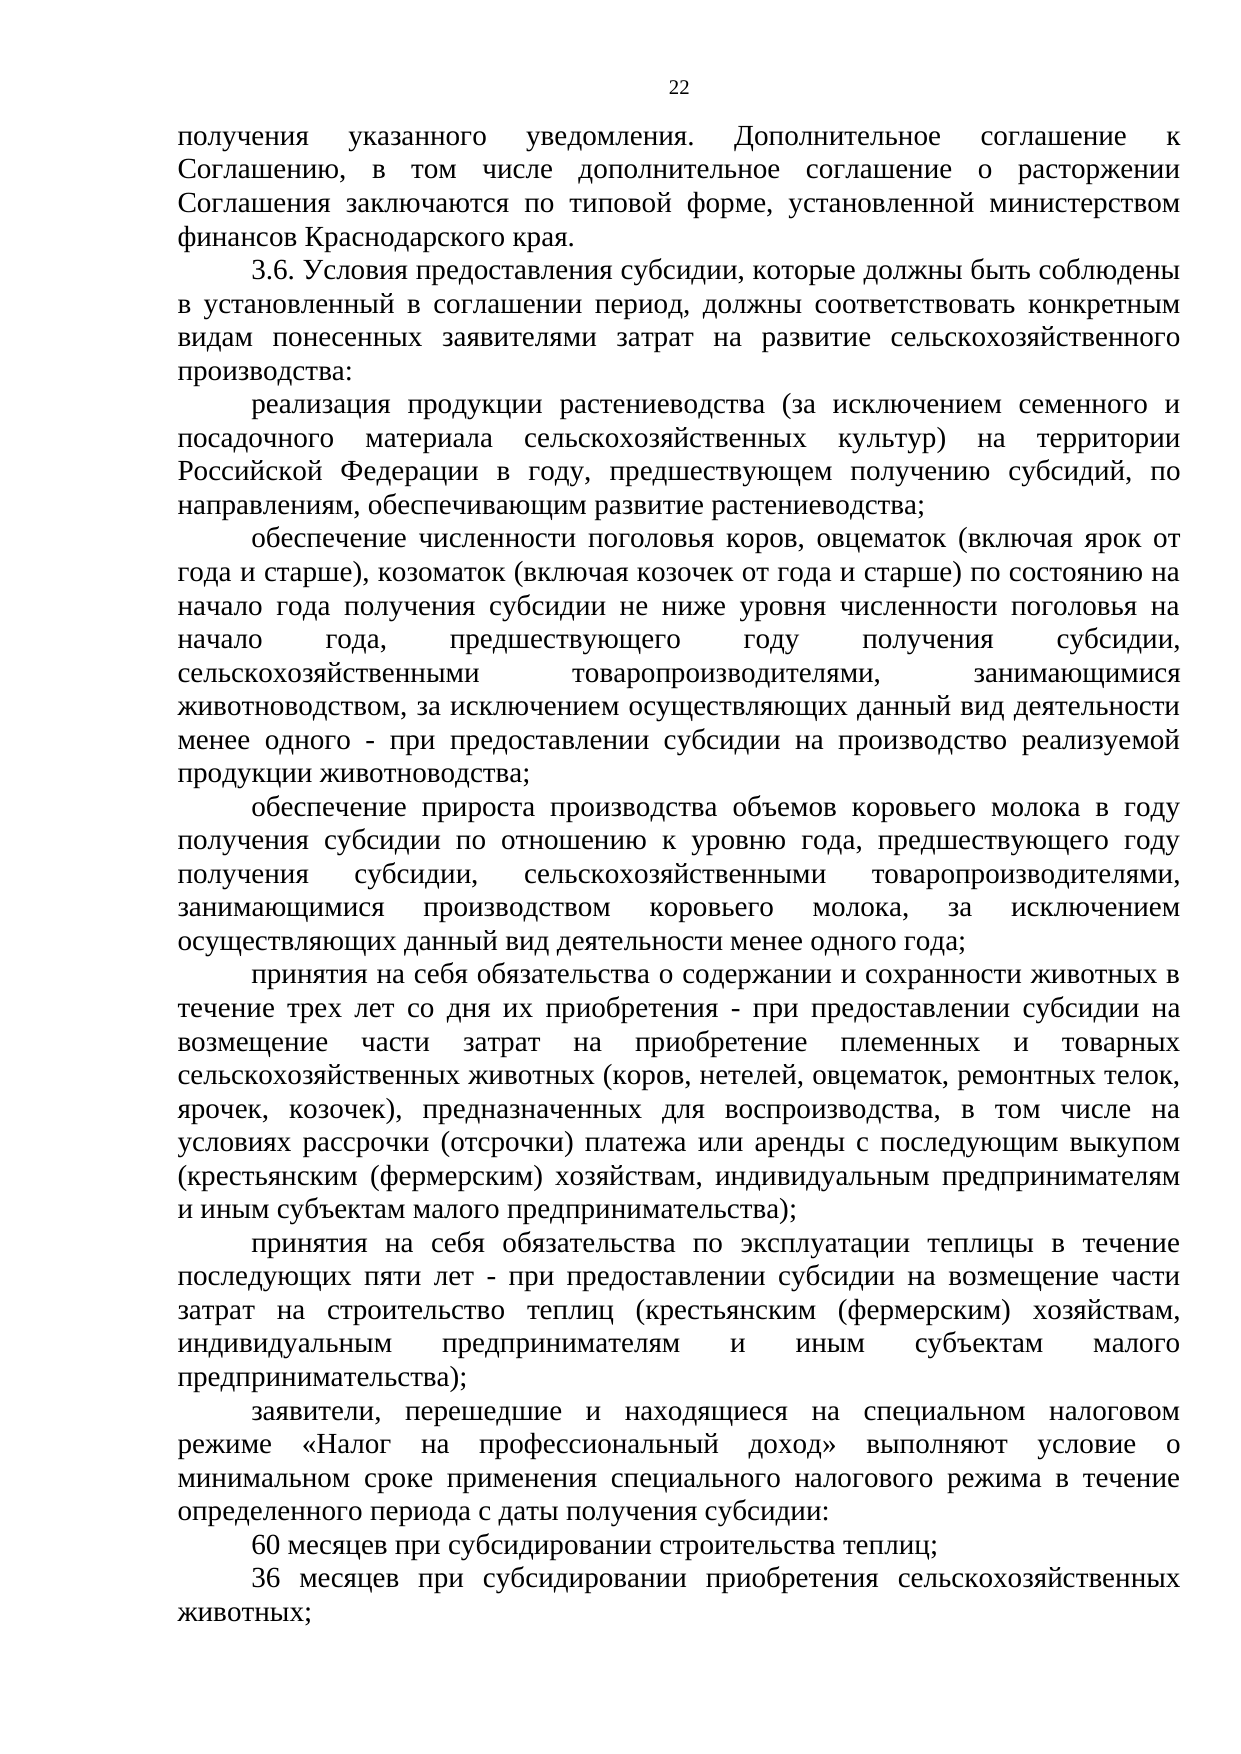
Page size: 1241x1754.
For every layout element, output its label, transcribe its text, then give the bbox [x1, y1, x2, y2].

text реализация продукции растениеводства (за исключением семенного и посадочного материала сельскохозяйственных культур) на территории Российской Федерации в году, предшествующем получению субсидий, по направлениям, обеспечивающим развитие растениеводства; [177, 386, 1181, 521]
text 60 месяцев при субсидировании строительства теплиц; [177, 1527, 1181, 1560]
text принятия на себя обязательства по эксплуатации теплицы в течение последующих пяти лет - при предоставлении субсидии на возмещение части затрат на строительство теплиц (крестьянским (фермерским) хозяйствам, индивидуальным предпринимателям и иным субъектам малого предпринимательства); [177, 1225, 1181, 1393]
text обеспечение численности поголовья коров, овцематок (включая ярок от года и старше), козоматок (включая козочек от года и старше) по состоянию на начало года получения субсидии не ниже уровня численности поголовья на начало года, предшествующего году получения субсидии, сельскохозяйственными товаропроизводителями, занимающимися животноводством, за исключением осуществляющих данный вид деятельности менее одного - при предоставлении субсидии на производство реализуемой продукции животноводства; [177, 521, 1181, 789]
text обеспечение прироста производства объемов коровьего молока в году получения субсидии по отношению к уровню года, предшествующего году получения субсидии, сельскохозяйственными товаропроизводителями, занимающимися производством коровьего молока, за исключением осуществляющих данный вид деятельности менее одного года; [177, 789, 1181, 957]
text 3.6. Условия предоставления субсидии, которые должны быть соблюдены в установленный в соглашении период, должны соответствовать конкретным видам понесенных заявителями затрат на развитие сельскохозяйственного производства: [177, 252, 1181, 386]
text заявители, перешедшие и находящиеся на специальном налоговом режиме «Налог на профессиональный доход» выполняют условие о минимальном сроке применения специального налогового режима в течение определенного периода с даты получения субсидии: [177, 1393, 1181, 1527]
text принятия на себя обязательства о содержании и сохранности животных в течение трех лет со дня их приобретения - при предоставлении субсидии на возмещение части затрат на приобретение племенных и товарных сельскохозяйственных животных (коров, нетелей, овцематок, ремонтных телок, ярочек, козочек), предназначенных для воспроизводства, в том числе на условиях рассрочки (отсрочки) платежа или аренды с последующим выкупом (крестьянским (фермерским) хозяйствам, индивидуальным предпринимателям и иным субъектам малого предпринимательства); [177, 957, 1181, 1225]
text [177, 118, 1181, 252]
text 36 месяцев при субсидировании приобретения сельскохозяйственных животных; [177, 1560, 1181, 1627]
